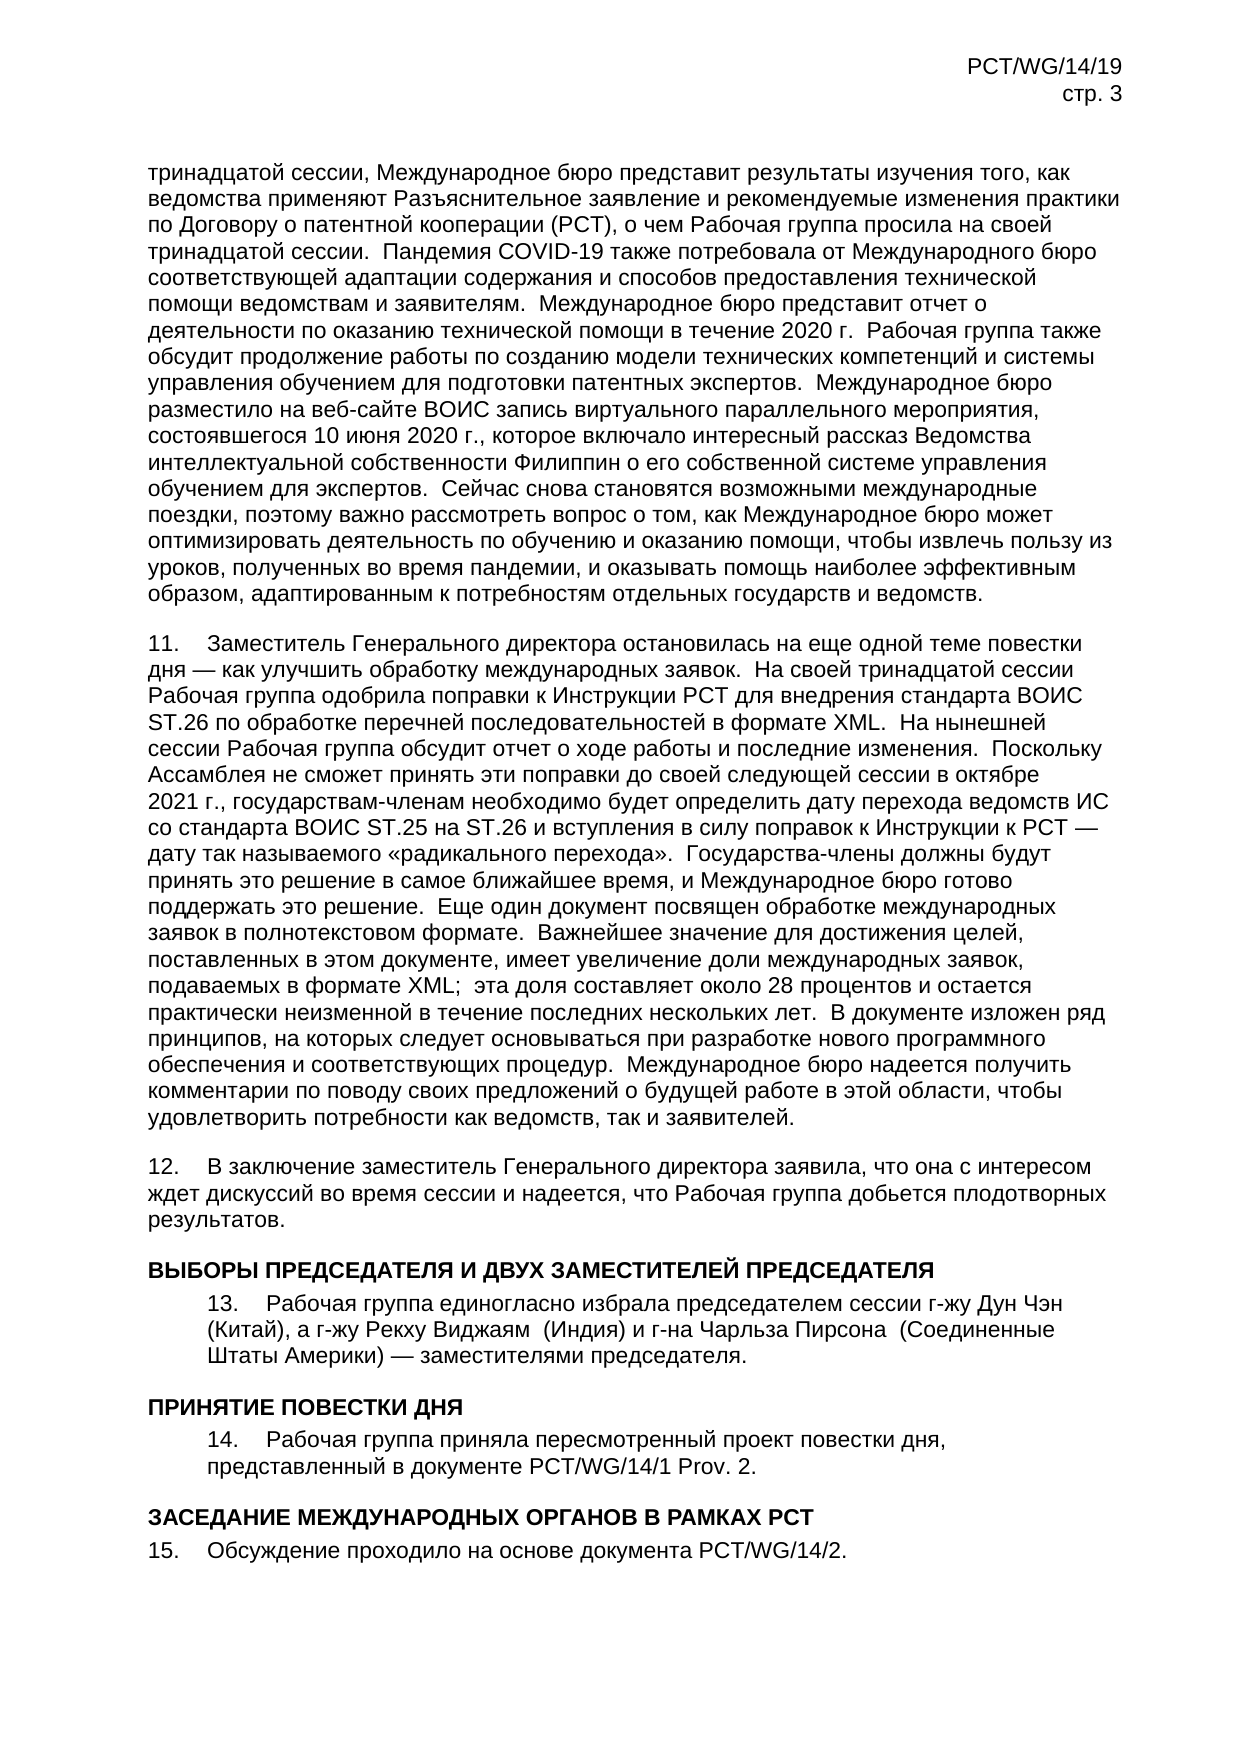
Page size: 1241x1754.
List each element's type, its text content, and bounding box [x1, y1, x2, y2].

text Заместитель Генерального директора остановилась на еще одной теме повестки дня — как улучшить обработку международных заявок. На своей тринадцатой сессии Рабочая группа одобрила поправки к Инструкции РСТ для внедрения стандарта ВОИС ST.26 по обработке перечней последовательностей в формате XML. На нынешней сессии Рабочая группа обсудит отчет о ходе работы и последние изменения. Поскольку Ассамблея не сможет принять эти поправки до своей следующей сессии в октябре 2021 г., государствам-членам необходимо будет определить дату перехода ведомств ИС со стандарта ВОИС ST.25 на ST.26 и вступления в силу поправок к Инструкции к РСТ — дату так называемого «радикального перехода». Государства-члены должны будут принять это решение в самое ближайшее время, и Международное бюро готово поддержать это решение. Еще один документ посвящен обработке международных заявок в полнотекстовом формате. Важнейшее значение для достижения целей, поставленных в этом документе, имеет увеличение доли международных заявок, подаваемых в формате XML; эта доля составляет около 28 процентов и остается практически неизменной в течение последних нескольких лет. В документе изложен ряд принципов, на которых следует основываться при разработке нового программного обеспечения и соответствующих процедур. Международное бюро надеется получить комментарии по поводу своих предложений о будущей работе в этой области, чтобы удовлетворить потребности как ведомств, так и заявителей. [148, 629, 1122, 1130]
text Рабочая группа приняла пересмотренный проект повестки дня, представленный в документе PCT/WG/14/1 Prov. 2. [207, 1426, 1122, 1479]
text Обсуждение проходило на основе документа PCT/WG/14/2. [148, 1537, 1122, 1563]
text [148, 158, 1122, 607]
subtitle Принятие повестки дня [148, 1394, 1122, 1420]
subtitle Выборы Председателя и двух заместителей Председателя [148, 1257, 1122, 1283]
text В заключение заместитель Генерального директора заявила, что она с интересом ждет дискуссий во время сессии и надеется, что Рабочая группа добьется плодотворных результатов. [148, 1153, 1122, 1232]
text Рабочая группа единогласно избрала председателем сессии г-жу Дун Чэн (Китай), а г-жу Рекху Виджаям (Индия) и г-на Чарльза Пирсона (Соединенные Штаты Америки) — заместителями председателя. [207, 1290, 1122, 1369]
subtitle Заседание международных органов в рамках PCT [148, 1504, 1122, 1531]
